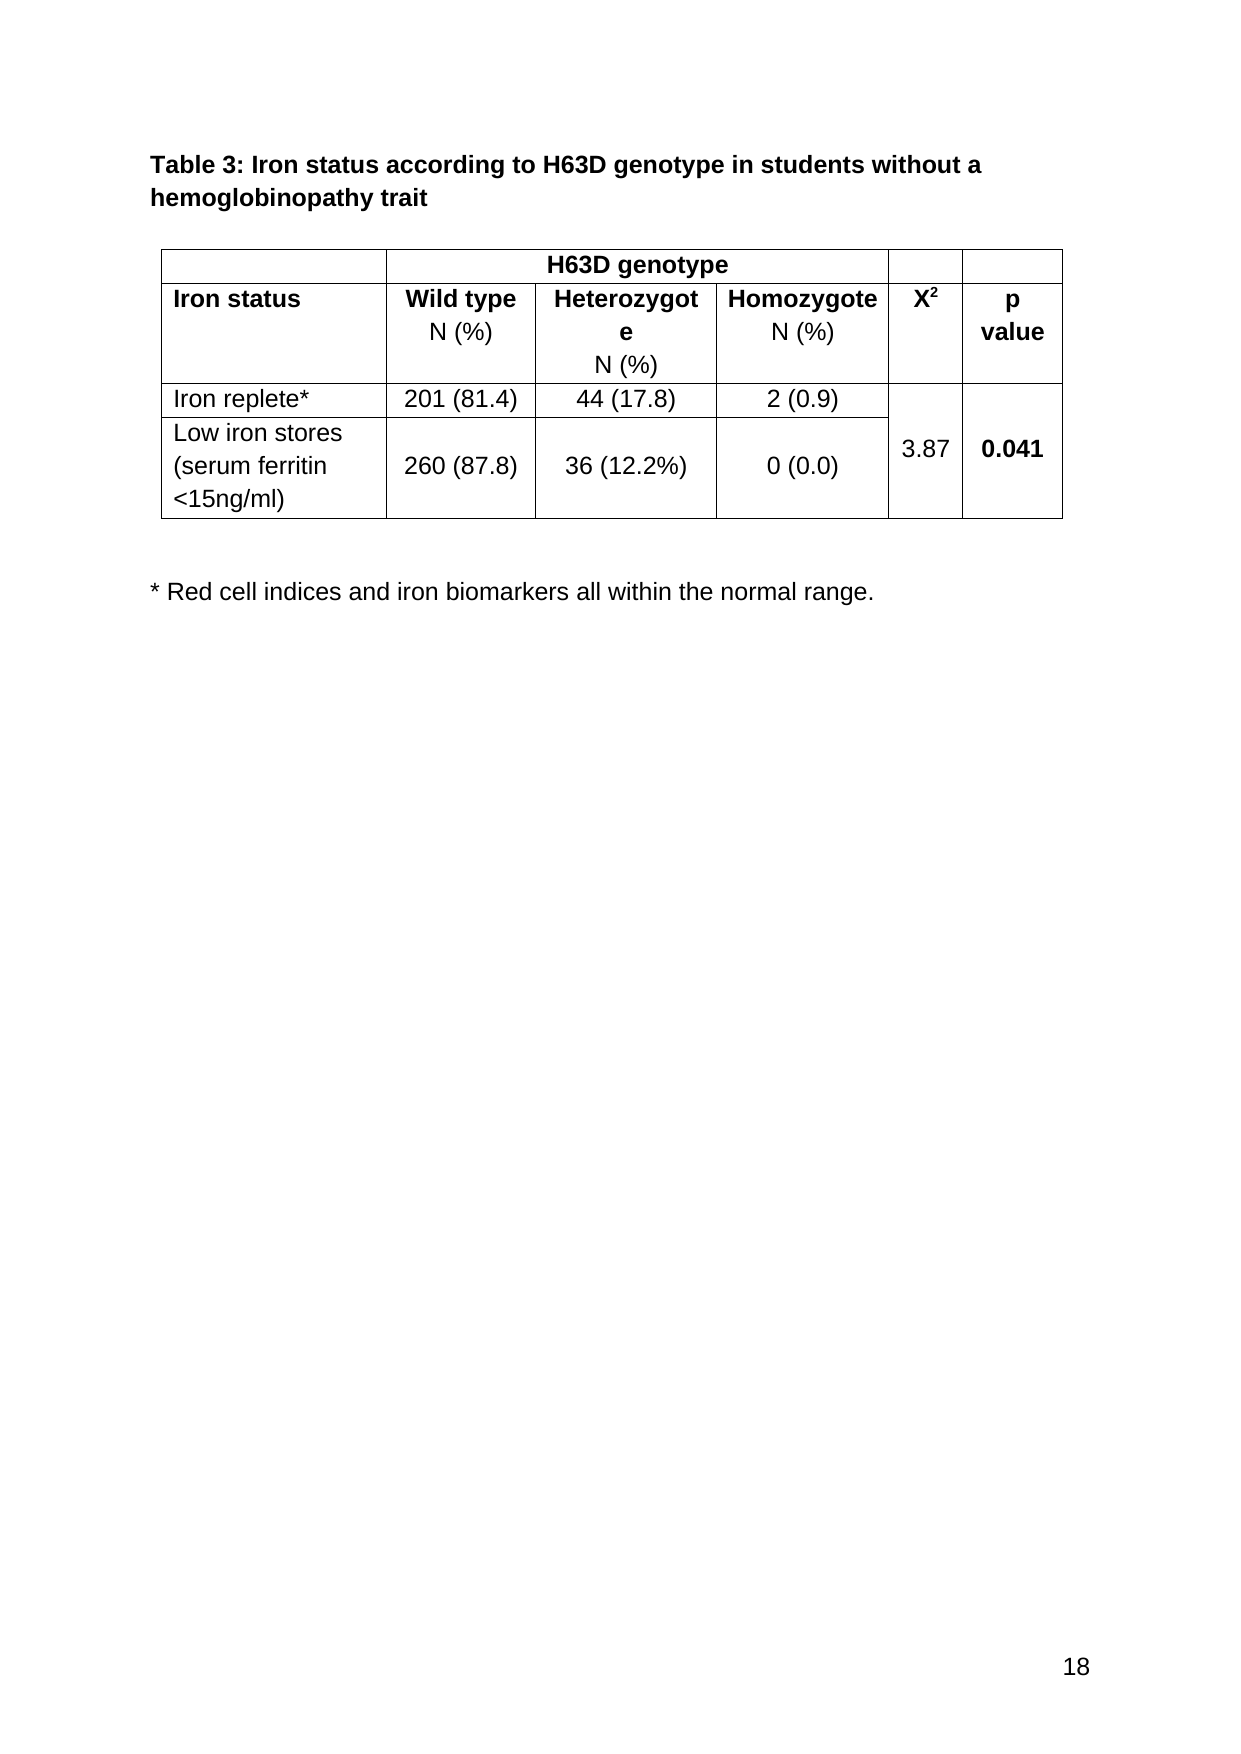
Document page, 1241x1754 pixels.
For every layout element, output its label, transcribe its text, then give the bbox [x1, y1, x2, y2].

table_header [162, 250, 386, 283]
text Table 3: Iron status according to H63D genotype in students without a hemoglobinopathy trait [150, 150, 1090, 212]
table_cell 260 (87.8) [387, 418, 535, 517]
table_cell 36 (12.2%) [536, 418, 716, 517]
table_cell 44 (17.8) [536, 384, 716, 417]
table_cell 0.041 [963, 384, 1062, 517]
table_header [889, 250, 962, 283]
table_cell 3.87 [889, 384, 962, 517]
table_cell Heterozygote N (%) [536, 284, 716, 383]
table_cell p value [963, 284, 1062, 383]
table_cell 201 (81.4) [387, 384, 535, 417]
table_cell Low iron stores (serum ferritin <15ng/ml) [162, 418, 386, 517]
table_cell Iron replete* [162, 384, 386, 417]
table_cell 2 (0.9) [717, 384, 888, 417]
table_cell Wild type N (%) [387, 284, 535, 383]
table_header [963, 250, 1062, 283]
table_cell Homozygote N (%) [717, 284, 888, 383]
text * Red cell indices and iron biomarkers all within the normal range. [150, 576, 1090, 605]
table_cell Iron status [162, 284, 386, 383]
table_cell Χ2 [889, 284, 962, 383]
table_header H63D genotype [387, 250, 888, 283]
table_cell 0 (0.0) [717, 418, 888, 517]
